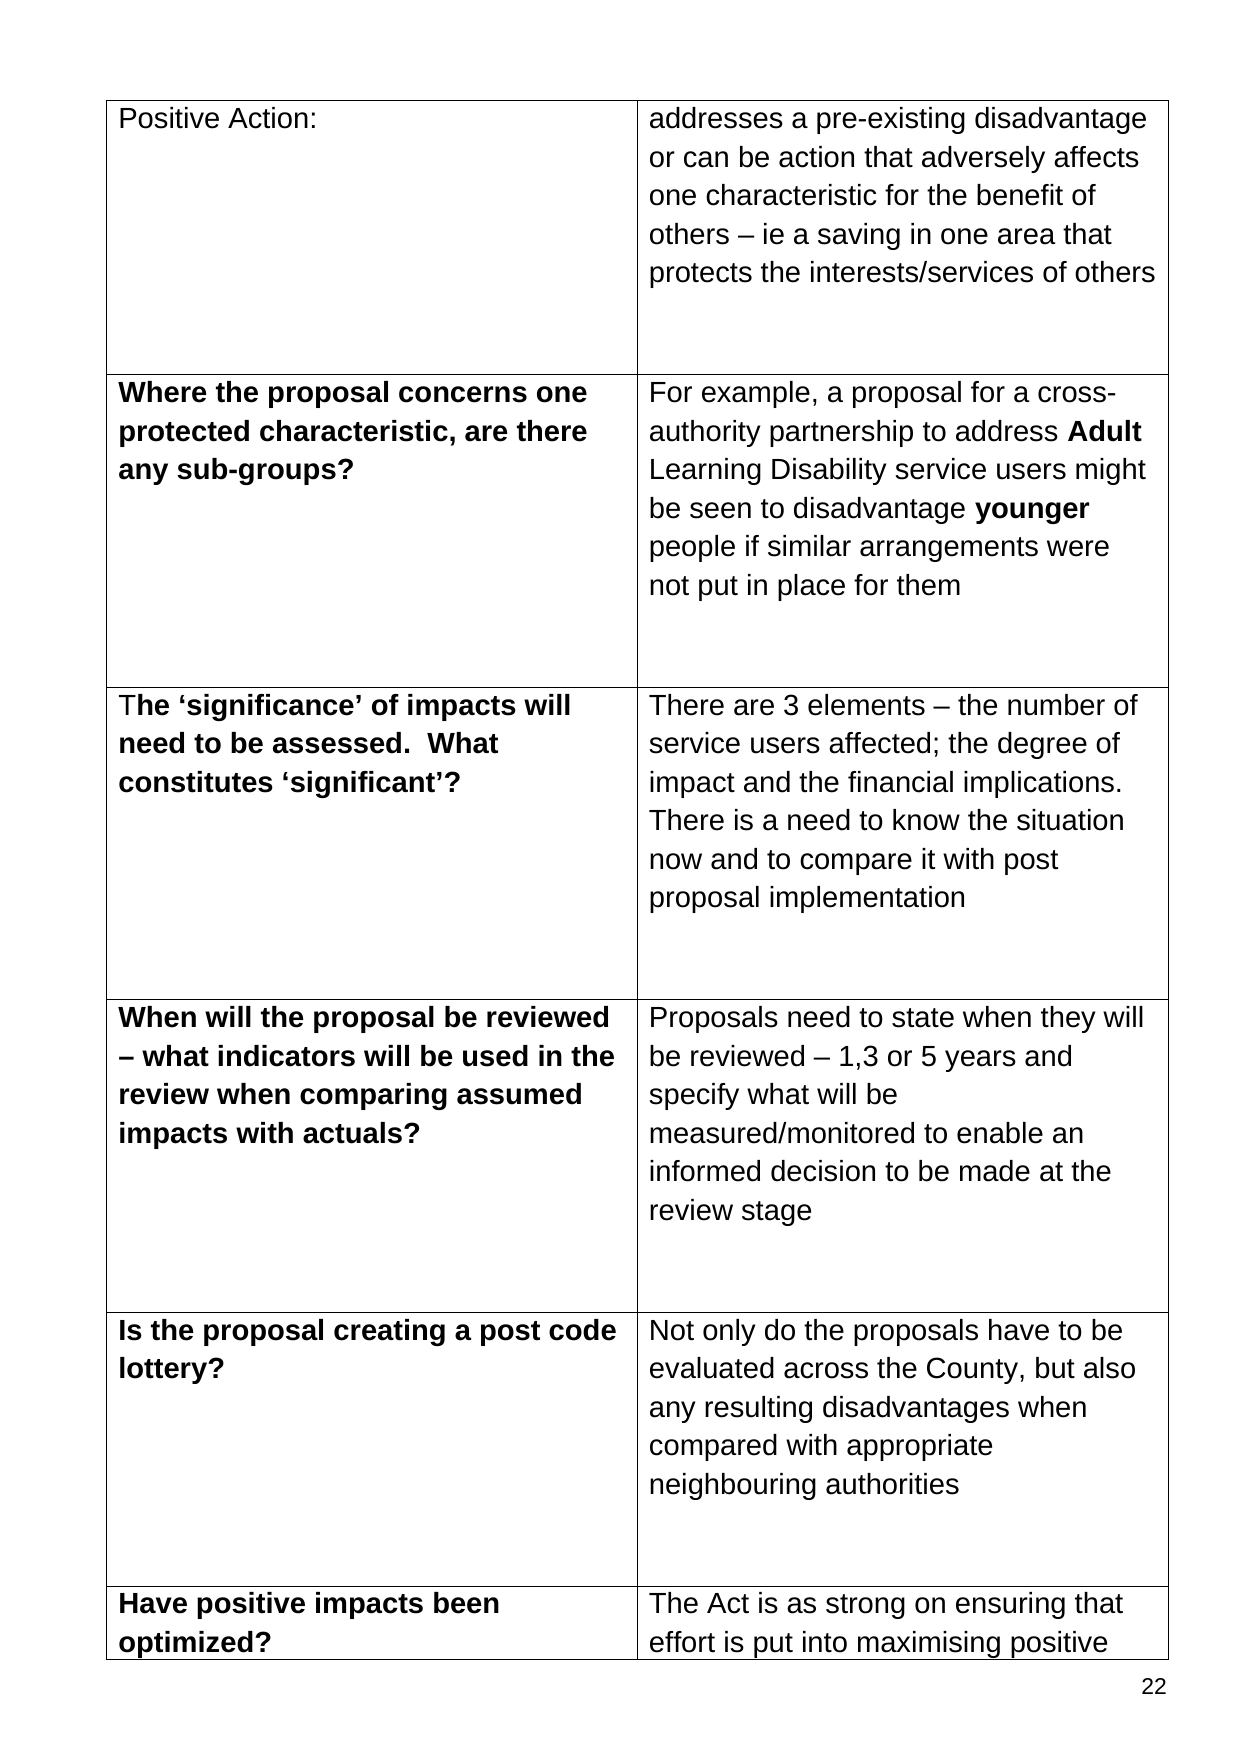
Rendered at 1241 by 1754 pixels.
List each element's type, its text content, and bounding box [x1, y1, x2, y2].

table_cell Is the proposal creating a post code lottery? [107, 1313, 637, 1586]
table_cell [638, 101, 1168, 374]
table_cell Not only do the proposals have to be evaluated across the County, but also any resulting disadvantages when compared with appropriate neighbouring authorities [638, 1313, 1168, 1586]
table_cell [638, 1587, 1168, 1659]
table_cell There are 3 elements – the number of service users affected; the degree of impact and the financial implications. There is a need to know the situation now and to compare it with post proposal implementation [638, 688, 1168, 999]
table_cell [107, 1587, 637, 1659]
table_cell Where the proposal concerns one protected characteristic, are there any sub-groups? [107, 375, 637, 687]
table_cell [107, 101, 637, 374]
table_cell For example, a proposal for a cross-authority partnership to address Adult Learning Disability service users might be seen to disadvantage younger people if similar arrangements were not put in place for them [638, 375, 1168, 687]
table_cell The ‘significance’ of impacts will need to be assessed. What constitutes ‘significant’? [107, 688, 637, 999]
table_cell When will the proposal be reviewed – what indicators will be used in the review when comparing assumed impacts with actuals? [107, 1000, 637, 1312]
table_cell Proposals need to state when they will be reviewed – 1,3 or 5 years and specify what will be measured/monitored to enable an informed decision to be made at the review stage [638, 1000, 1168, 1312]
